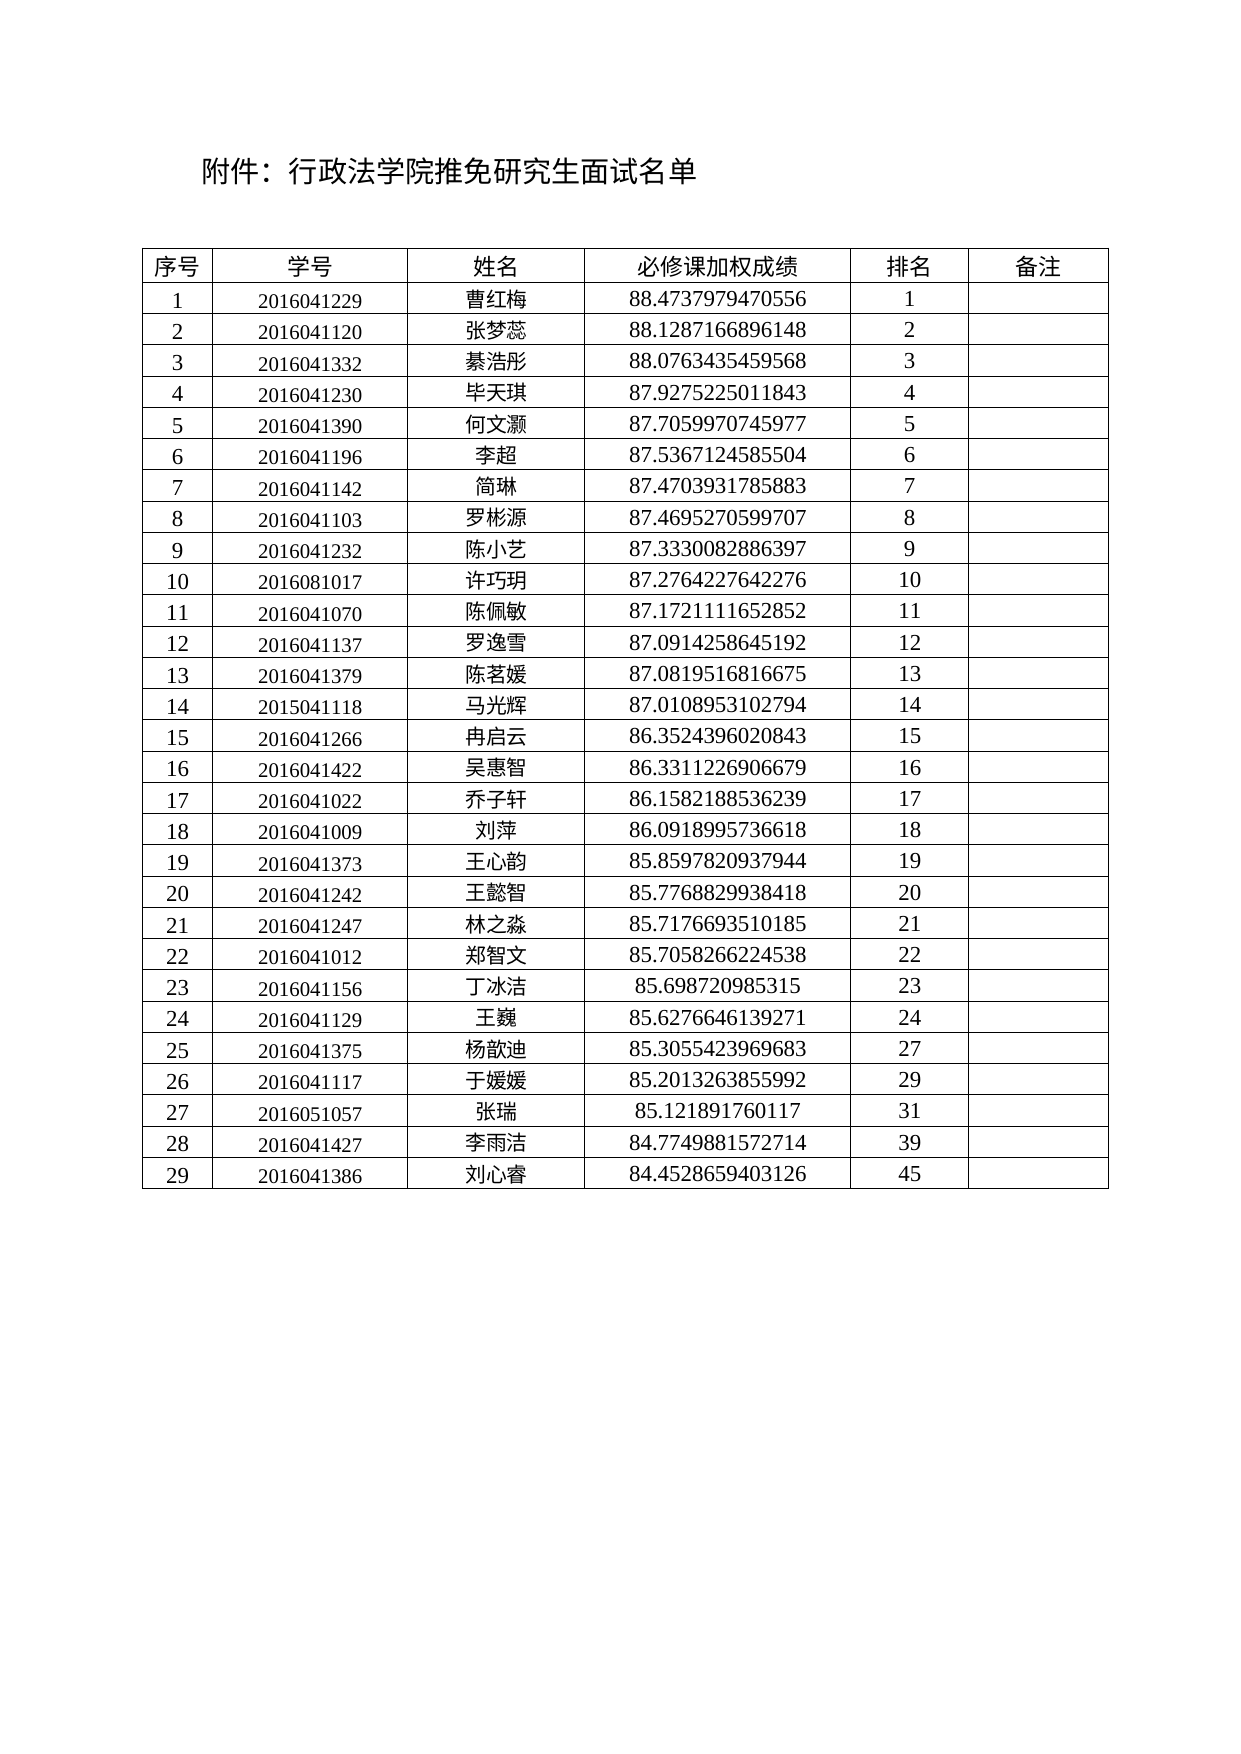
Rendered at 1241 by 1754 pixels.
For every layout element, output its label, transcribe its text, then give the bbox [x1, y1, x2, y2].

table_cell 2015041118 [213, 689, 407, 719]
table_cell [969, 533, 1108, 563]
table_cell 14 [143, 689, 212, 719]
table_cell [969, 1064, 1108, 1094]
table_cell 21 [851, 908, 968, 938]
table_cell 45 [851, 1158, 968, 1188]
table_cell 22 [851, 939, 968, 969]
table_cell 87.0108953102794 [585, 689, 850, 719]
table_cell 张梦蕊 [408, 314, 584, 344]
table_cell 10 [851, 564, 968, 594]
table_cell [969, 845, 1108, 876]
table_cell 王心韵 [408, 845, 584, 876]
table_cell 84.4528659403126 [585, 1158, 850, 1188]
table_cell 26 [143, 1064, 212, 1094]
table_cell [969, 1127, 1108, 1157]
table_cell [969, 970, 1108, 1001]
table_cell 2016051057 [213, 1095, 407, 1126]
table_cell 2016041070 [213, 595, 407, 626]
table_cell 2016041229 [213, 283, 407, 313]
table_cell 85.698720985315 [585, 970, 850, 1001]
table_cell 87.2764227642276 [585, 564, 850, 594]
table_cell 陈佩敏 [408, 595, 584, 626]
table_cell 2016041129 [213, 1002, 407, 1032]
table_cell 16 [851, 752, 968, 782]
table_cell 14 [851, 689, 968, 719]
table_cell 10 [143, 564, 212, 594]
table_cell 22 [143, 939, 212, 969]
table_cell 24 [143, 1002, 212, 1032]
table_cell 87.4703931785883 [585, 470, 850, 501]
table_cell [969, 377, 1108, 407]
table_cell 丁冰洁 [408, 970, 584, 1001]
table_cell 2016041332 [213, 345, 407, 376]
table_cell 2016081017 [213, 564, 407, 594]
table_cell 9 [851, 533, 968, 563]
table_cell 85.6276646139271 [585, 1002, 850, 1032]
table_cell 18 [143, 814, 212, 844]
table_cell 23 [851, 970, 968, 1001]
table_header 序号 [143, 249, 212, 282]
table_cell [969, 1158, 1108, 1188]
table_cell 2016041196 [213, 439, 407, 469]
table_cell 2016041379 [213, 658, 407, 688]
table_cell 陈小艺 [408, 533, 584, 563]
table_cell 马光辉 [408, 689, 584, 719]
table_cell 王巍 [408, 1002, 584, 1032]
table_cell 2016041156 [213, 970, 407, 1001]
table_cell 9 [143, 533, 212, 563]
table_cell 李超 [408, 439, 584, 469]
table_cell 24 [851, 1002, 968, 1032]
table_cell 23 [143, 970, 212, 1001]
table_cell 冉启云 [408, 720, 584, 751]
table_cell [969, 783, 1108, 813]
table_cell 12 [851, 627, 968, 657]
table_cell [969, 1033, 1108, 1063]
table_cell 29 [851, 1064, 968, 1094]
table_cell 20 [143, 877, 212, 907]
table_cell 12 [143, 627, 212, 657]
table_cell 27 [851, 1033, 968, 1063]
table_cell 2016041103 [213, 502, 407, 532]
table_cell 刘萍 [408, 814, 584, 844]
table_cell 86.3524396020843 [585, 720, 850, 751]
table_cell [969, 502, 1108, 532]
table_cell 25 [143, 1033, 212, 1063]
table_cell [969, 939, 1108, 969]
table_cell 杨歆迪 [408, 1033, 584, 1063]
table_cell 27 [143, 1095, 212, 1126]
table_cell 许巧玥 [408, 564, 584, 594]
table_cell 刘心睿 [408, 1158, 584, 1188]
table_cell 2 [143, 314, 212, 344]
table_cell 罗彬源 [408, 502, 584, 532]
table_cell 2016041386 [213, 1158, 407, 1188]
table_cell 李雨洁 [408, 1127, 584, 1157]
table_cell 8 [851, 502, 968, 532]
table_cell 2016041242 [213, 877, 407, 907]
table_cell 85.7768829938418 [585, 877, 850, 907]
table_cell 6 [143, 439, 212, 469]
table_cell 2016041266 [213, 720, 407, 751]
table_cell 8 [143, 502, 212, 532]
table_cell 2016041390 [213, 408, 407, 438]
table_cell [969, 314, 1108, 344]
table_cell 2016041247 [213, 908, 407, 938]
table_cell 31 [851, 1095, 968, 1126]
table_cell 曹红梅 [408, 283, 584, 313]
table_cell 4 [143, 377, 212, 407]
table_cell 毕天琪 [408, 377, 584, 407]
table_cell 11 [851, 595, 968, 626]
table_cell 84.7749881572714 [585, 1127, 850, 1157]
table_cell 陈茗媛 [408, 658, 584, 688]
table_cell 88.0763435459568 [585, 345, 850, 376]
table_cell 王懿智 [408, 877, 584, 907]
table_cell 2016041137 [213, 627, 407, 657]
table_cell 85.7176693510185 [585, 908, 850, 938]
table_cell 19 [143, 845, 212, 876]
table_cell 2016041422 [213, 752, 407, 782]
table_cell 6 [851, 439, 968, 469]
table_cell 21 [143, 908, 212, 938]
table_cell 2016041427 [213, 1127, 407, 1157]
table_cell 简琳 [408, 470, 584, 501]
table_cell [969, 283, 1108, 313]
table_cell 39 [851, 1127, 968, 1157]
table_cell [969, 408, 1108, 438]
table_cell 1 [143, 283, 212, 313]
table_cell 2016041022 [213, 783, 407, 813]
table_cell 87.9275225011843 [585, 377, 850, 407]
table_cell 于媛媛 [408, 1064, 584, 1094]
table_cell 86.1582188536239 [585, 783, 850, 813]
table_cell [969, 1002, 1108, 1032]
table_cell 87.0819516816675 [585, 658, 850, 688]
table_cell 2016041230 [213, 377, 407, 407]
table_header 学号 [213, 249, 407, 282]
table_cell 17 [143, 783, 212, 813]
table_cell 2016041120 [213, 314, 407, 344]
table_header 备注 [969, 249, 1108, 282]
table_cell 19 [851, 845, 968, 876]
table_header 排名 [851, 249, 968, 282]
table_cell 5 [143, 408, 212, 438]
table_cell 2 [851, 314, 968, 344]
table_cell 5 [851, 408, 968, 438]
table_cell 2016041012 [213, 939, 407, 969]
table_cell 18 [851, 814, 968, 844]
table_cell 张瑞 [408, 1095, 584, 1126]
table_cell 2016041232 [213, 533, 407, 563]
table_cell [969, 877, 1108, 907]
table_cell 7 [851, 470, 968, 501]
table_cell 何文灏 [408, 408, 584, 438]
table_cell 3 [851, 345, 968, 376]
table_cell 2016041373 [213, 845, 407, 876]
table_cell 20 [851, 877, 968, 907]
table_cell 85.3055423969683 [585, 1033, 850, 1063]
table_cell 綦浩彤 [408, 345, 584, 376]
table_cell 16 [143, 752, 212, 782]
table_cell 29 [143, 1158, 212, 1188]
table_cell 87.5367124585504 [585, 439, 850, 469]
table_cell [969, 908, 1108, 938]
table_cell 13 [851, 658, 968, 688]
table_cell 85.7058266224538 [585, 939, 850, 969]
table_header 必修课加权成绩 [585, 249, 850, 282]
table_cell 87.0914258645192 [585, 627, 850, 657]
table_cell 88.4737979470556 [585, 283, 850, 313]
table_cell [969, 720, 1108, 751]
table_cell 86.3311226906679 [585, 752, 850, 782]
table_cell 乔子轩 [408, 783, 584, 813]
table_cell [969, 689, 1108, 719]
table_cell 1 [851, 283, 968, 313]
table_cell 88.1287166896148 [585, 314, 850, 344]
table_cell 85.8597820937944 [585, 845, 850, 876]
table_cell 15 [851, 720, 968, 751]
table_cell 2016041009 [213, 814, 407, 844]
table_header 姓名 [408, 249, 584, 282]
table_cell [969, 564, 1108, 594]
table_cell [969, 1095, 1108, 1126]
table_cell 85.2013263855992 [585, 1064, 850, 1094]
table_cell 林之淼 [408, 908, 584, 938]
table_cell 4 [851, 377, 968, 407]
table_cell 3 [143, 345, 212, 376]
text 附件：行政法学院推免研究生面试名单 [142, 149, 1098, 191]
table_cell 吴惠智 [408, 752, 584, 782]
table_cell 87.3330082886397 [585, 533, 850, 563]
table_cell 2016041375 [213, 1033, 407, 1063]
table_cell 28 [143, 1127, 212, 1157]
table_cell [969, 658, 1108, 688]
table_cell 罗逸雪 [408, 627, 584, 657]
table_cell 15 [143, 720, 212, 751]
table_cell 2016041142 [213, 470, 407, 501]
table_cell 郑智文 [408, 939, 584, 969]
table_cell [969, 439, 1108, 469]
table_cell 13 [143, 658, 212, 688]
table_cell 17 [851, 783, 968, 813]
table_cell 87.1721111652852 [585, 595, 850, 626]
table_cell [969, 814, 1108, 844]
table_cell 7 [143, 470, 212, 501]
table_cell 85.121891760117 [585, 1095, 850, 1126]
table_cell 11 [143, 595, 212, 626]
table_cell 86.0918995736618 [585, 814, 850, 844]
table_cell 87.4695270599707 [585, 502, 850, 532]
table_cell 2016041117 [213, 1064, 407, 1094]
table_cell [969, 345, 1108, 376]
table_cell [969, 470, 1108, 501]
table_cell [969, 595, 1108, 626]
table_cell [969, 752, 1108, 782]
table_cell [969, 627, 1108, 657]
table_cell 87.7059970745977 [585, 408, 850, 438]
